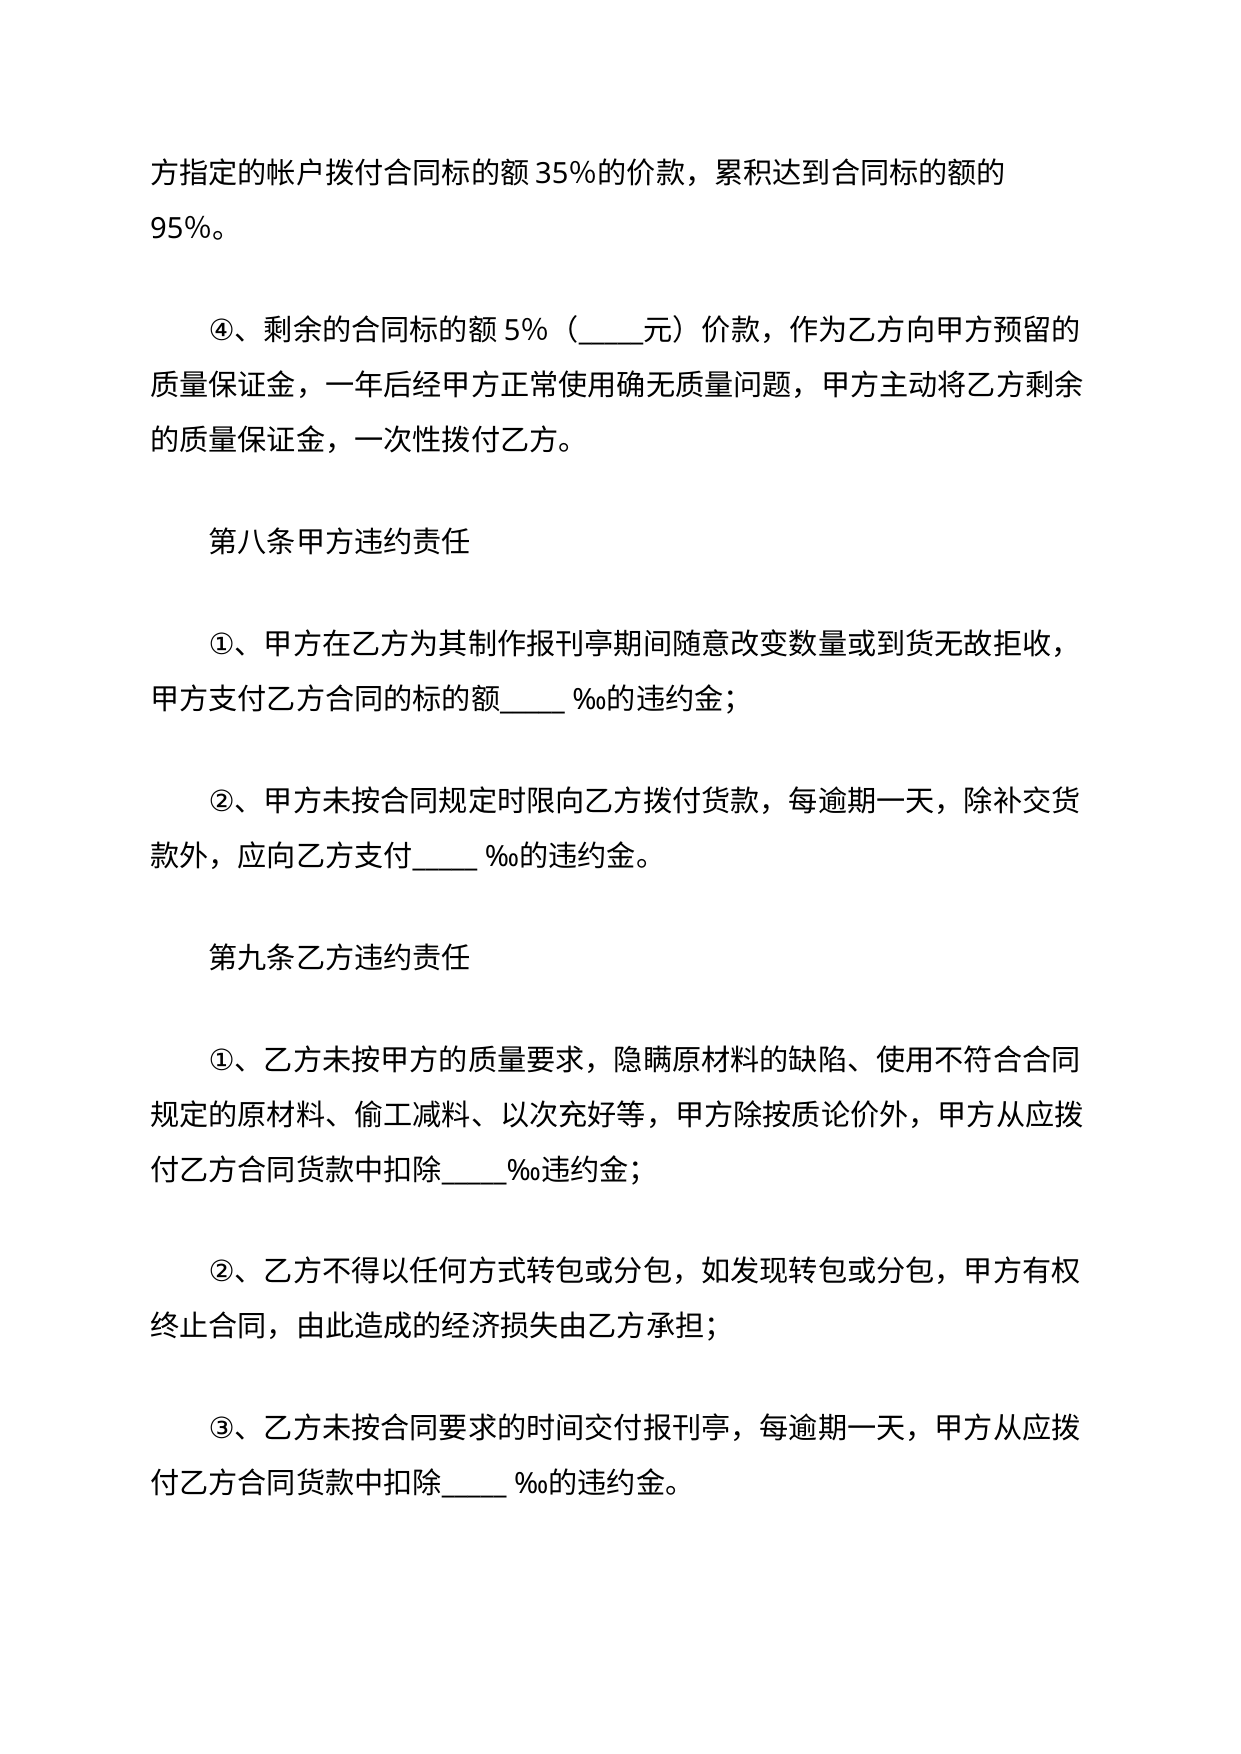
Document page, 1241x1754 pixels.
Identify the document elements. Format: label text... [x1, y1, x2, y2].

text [150, 150, 1090, 247]
text ②、甲方未按合同规定时限向乙方拨付货款，每逾期一天，除补交货款外，应向乙方支付_____ ‰的违约金。 [150, 777, 1090, 875]
text ④、剩余的合同标的额 5％（_____元）价款，作为乙方向甲方预留的质量保证金，一年后经甲方正常使用确无质量问题，甲方主动将乙方剩余的质量保证金，一次性拨付乙方。 [150, 307, 1090, 459]
text 第九条乙方违约责任 [150, 934, 1090, 977]
text ①、乙方未按甲方的质量要求，隐瞒原材料的缺陷、使用不符合合同规定的原材料、偷工减料、以次充好等，甲方除按质论价外，甲方从应拨付乙方合同货款中扣除_____‰违约金； [150, 1036, 1090, 1188]
text ②、乙方不得以任何方式转包或分包，如发现转包或分包，甲方有权终止合同，由此造成的经济损失由乙方承担； [150, 1248, 1090, 1345]
text ①、甲方在乙方为其制作报刊亭期间随意改变数量或到货无故拒收，甲方支付乙方合同的标的额_____ ‰的违约金； [150, 620, 1090, 718]
text ③、乙方未按合同要求的时间交付报刊亭，每逾期一天，甲方从应拨付乙方合同货款中扣除_____ ‰的违约金。 [150, 1405, 1090, 1502]
text 第八条甲方违约责任 [150, 519, 1090, 561]
